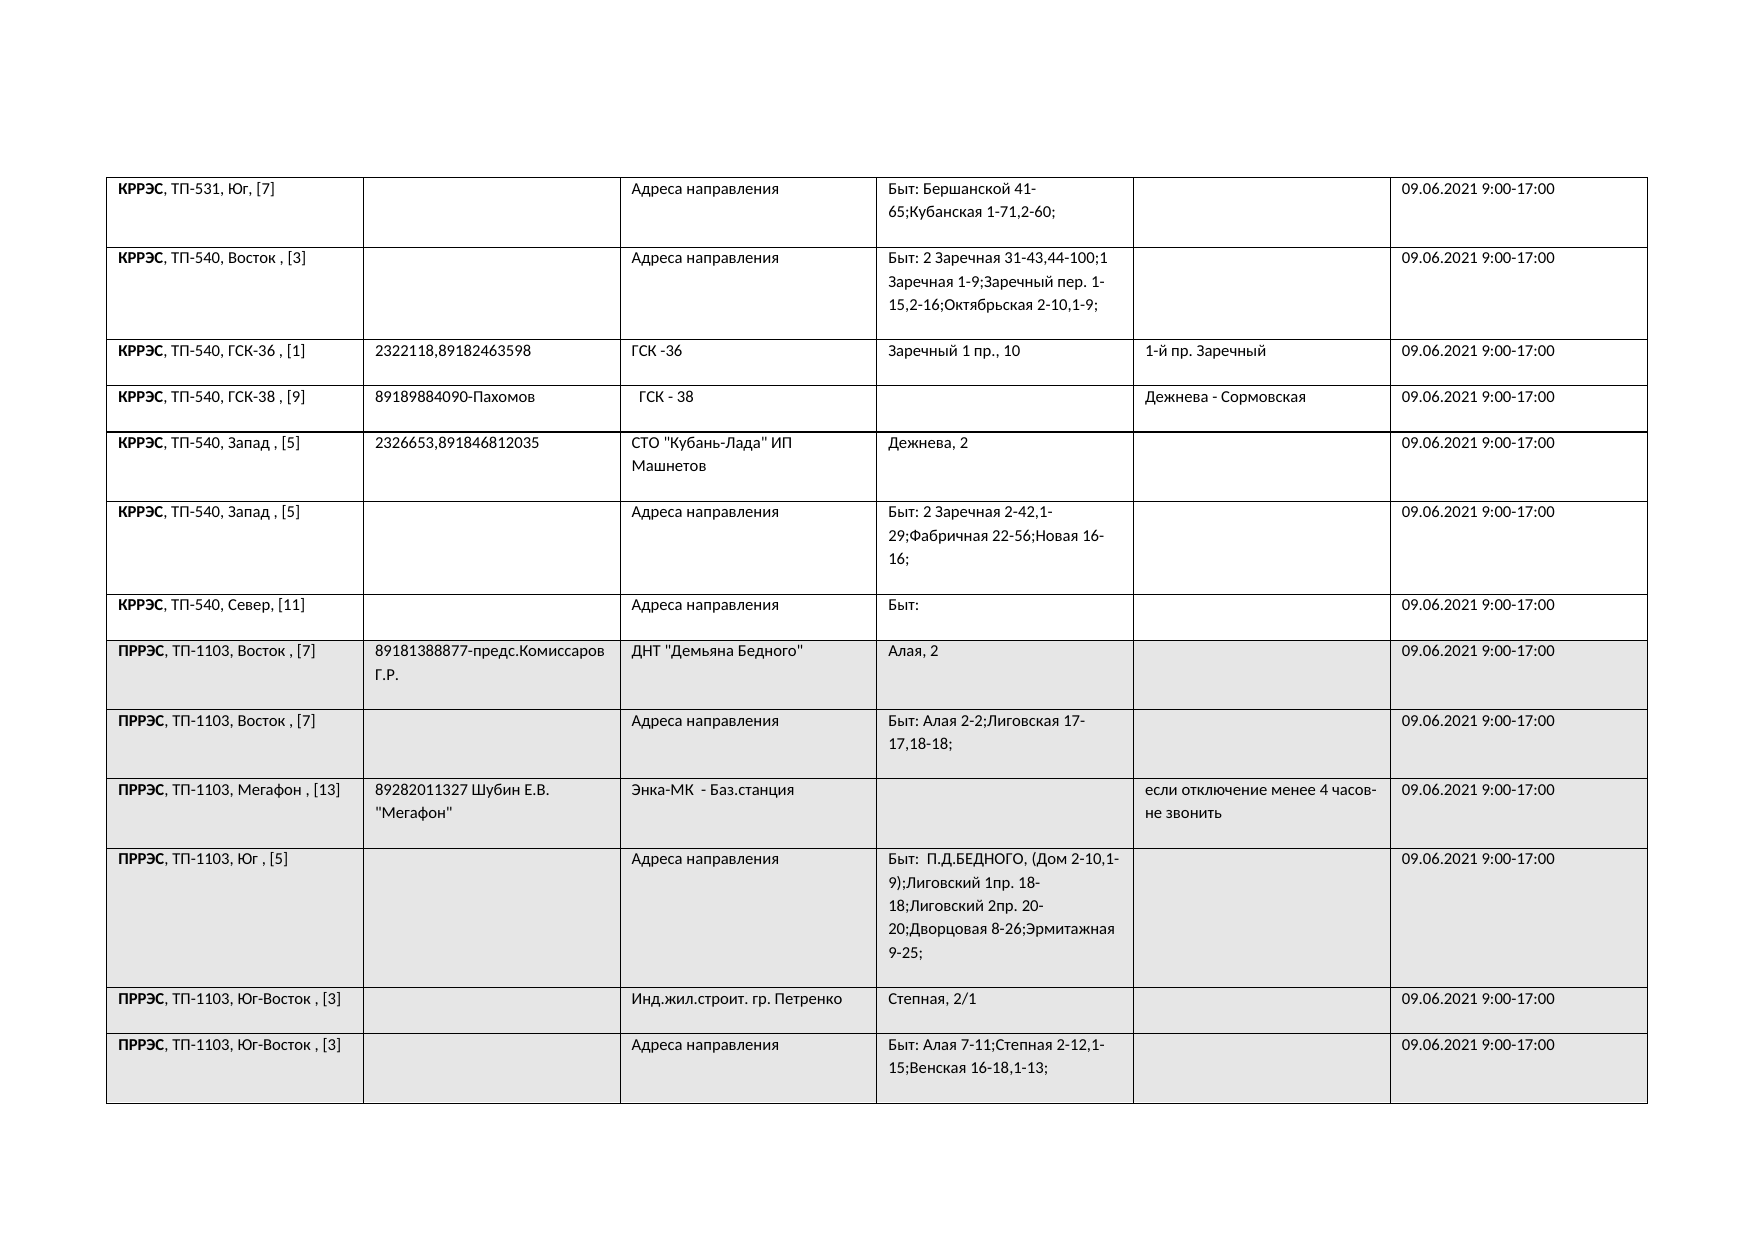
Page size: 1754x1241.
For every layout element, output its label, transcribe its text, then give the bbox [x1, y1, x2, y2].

table_cell Заречный 1 пр., 10 [877, 340, 1133, 385]
table_cell 89189884090-Пахомов [364, 386, 620, 431]
table_cell 09.06.2021 9:00-17:00 [1391, 248, 1647, 339]
table_cell Алая, 2 [877, 641, 1133, 709]
table_cell ПРРЭС, ТП-1103, Восток , [7] [107, 641, 363, 709]
table_cell СТО "Кубань-Лада" ИП Машнетов [621, 433, 876, 501]
table_cell [1134, 849, 1390, 987]
table_cell ПРРЭС, ТП-1103, Восток , [7] [107, 710, 363, 778]
table_cell [364, 988, 620, 1033]
table_cell Инд.жил.строит. гр. Петренко [621, 988, 876, 1033]
table_cell Адреса направления [621, 502, 876, 593]
table_cell 09.06.2021 9:00-17:00 [1391, 340, 1647, 385]
table_cell [1134, 988, 1390, 1033]
table_cell ПРРЭС, ТП-1103, Юг-Восток , [3] [107, 1034, 363, 1102]
table_cell 09.06.2021 9:00-17:00 [1391, 710, 1647, 778]
table_cell Быт: Алая 2-2;Лиговская 17-17,18-18; [877, 710, 1133, 778]
table_cell Быт: [877, 595, 1133, 639]
table_cell 09.06.2021 9:00-17:00 [1391, 849, 1647, 987]
table_cell [1134, 710, 1390, 778]
table_cell КРРЭС, ТП-540, Запад , [5] [107, 433, 363, 501]
table_cell КРРЭС, ТП-540, Запад , [5] [107, 502, 363, 593]
table_cell [1134, 1034, 1390, 1102]
table_cell 09.06.2021 9:00-17:00 [1391, 779, 1647, 848]
table_cell Адреса направления [621, 1034, 876, 1102]
table_cell Степная, 2/1 [877, 988, 1133, 1033]
table_cell ПРРЭС, ТП-1103, Мегафон , [13] [107, 779, 363, 848]
table_cell КРРЭС, ТП-540, ГСК-38 , [9] [107, 386, 363, 431]
table_cell КРРЭС, ТП-540, ГСК-36 , [1] [107, 340, 363, 385]
table_cell 2322118,89182463598 [364, 340, 620, 385]
table_cell 09.06.2021 9:00-17:00 [1391, 641, 1647, 709]
table_cell Адреса направления [621, 849, 876, 987]
table_cell [364, 1034, 620, 1102]
table_cell Адреса направления [621, 178, 876, 247]
table_cell [364, 710, 620, 778]
table_cell Быт: 2 Заречная 2-42,1-29;Фабричная 22-56;Новая 16-16; [877, 502, 1133, 593]
table_cell [877, 779, 1133, 848]
table_cell [1134, 595, 1390, 639]
table_cell [1134, 502, 1390, 593]
table_cell 09.06.2021 9:00-17:00 [1391, 502, 1647, 593]
table_cell Адреса направления [621, 710, 876, 778]
table_cell 1-й пр. Заречный [1134, 340, 1390, 385]
table_cell [1134, 178, 1390, 247]
table_cell 09.06.2021 9:00-17:00 [1391, 595, 1647, 639]
table_cell 89181388877-предс.Комиссаров Г.Р. [364, 641, 620, 709]
table_cell 89282011327 Шубин Е.В. "Мегафон" [364, 779, 620, 848]
table_cell ГСК -36 [621, 340, 876, 385]
table_cell 2326653,891846812035 [364, 433, 620, 501]
table_cell [1134, 433, 1390, 501]
table_cell [1134, 641, 1390, 709]
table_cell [1391, 178, 1647, 247]
table_cell Быт: Бершанской 41-65;Кубанская 1-71,2-60; [877, 178, 1133, 247]
table_cell КРРЭС, ТП-540, Север, [11] [107, 595, 363, 639]
table_cell Адреса направления [621, 595, 876, 639]
table_cell Дежнева - Сормовская [1134, 386, 1390, 431]
table_cell ПРРЭС, ТП-1103, Юг , [5] [107, 849, 363, 987]
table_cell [1391, 1034, 1647, 1102]
table_cell [364, 178, 620, 247]
table_cell ГСК - 38 [621, 386, 876, 431]
table_cell 09.06.2021 9:00-17:00 [1391, 433, 1647, 501]
table_cell если отключение менее 4 часов- не звонить [1134, 779, 1390, 848]
table_cell КРРЭС, ТП-540, Восток , [3] [107, 248, 363, 339]
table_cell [107, 178, 363, 247]
table_cell Дежнева, 2 [877, 433, 1133, 501]
table_cell Быт: Алая 7-11;Степная 2-12,1-15;Венская 16-18,1-13; [877, 1034, 1133, 1102]
table_cell [364, 849, 620, 987]
table_cell [364, 595, 620, 639]
table_cell ПРРЭС, ТП-1103, Юг-Восток , [3] [107, 988, 363, 1033]
table_cell [877, 386, 1133, 431]
table_cell 09.06.2021 9:00-17:00 [1391, 386, 1647, 431]
table_cell Быт: П.Д.БЕДНОГО, (Дом 2-10,1-9);Лиговский 1пр. 18-18;Лиговский 2пр. 20-20;Дворцовая 8-26;Эрмитажная 9-25; [877, 849, 1133, 987]
table_cell 09.06.2021 9:00-17:00 [1391, 988, 1647, 1033]
table_cell Быт: 2 Заречная 31-43,44-100;1 Заречная 1-9;Заречный пер. 1-15,2-16;Октябрьская 2-10,1-9; [877, 248, 1133, 339]
table_cell [364, 248, 620, 339]
table_cell [364, 502, 620, 593]
table_cell Энка-МК - Баз.станция [621, 779, 876, 848]
table_cell Адреса направления [621, 248, 876, 339]
table_cell ДНТ "Демьяна Бедного" [621, 641, 876, 709]
table_cell [1134, 248, 1390, 339]
